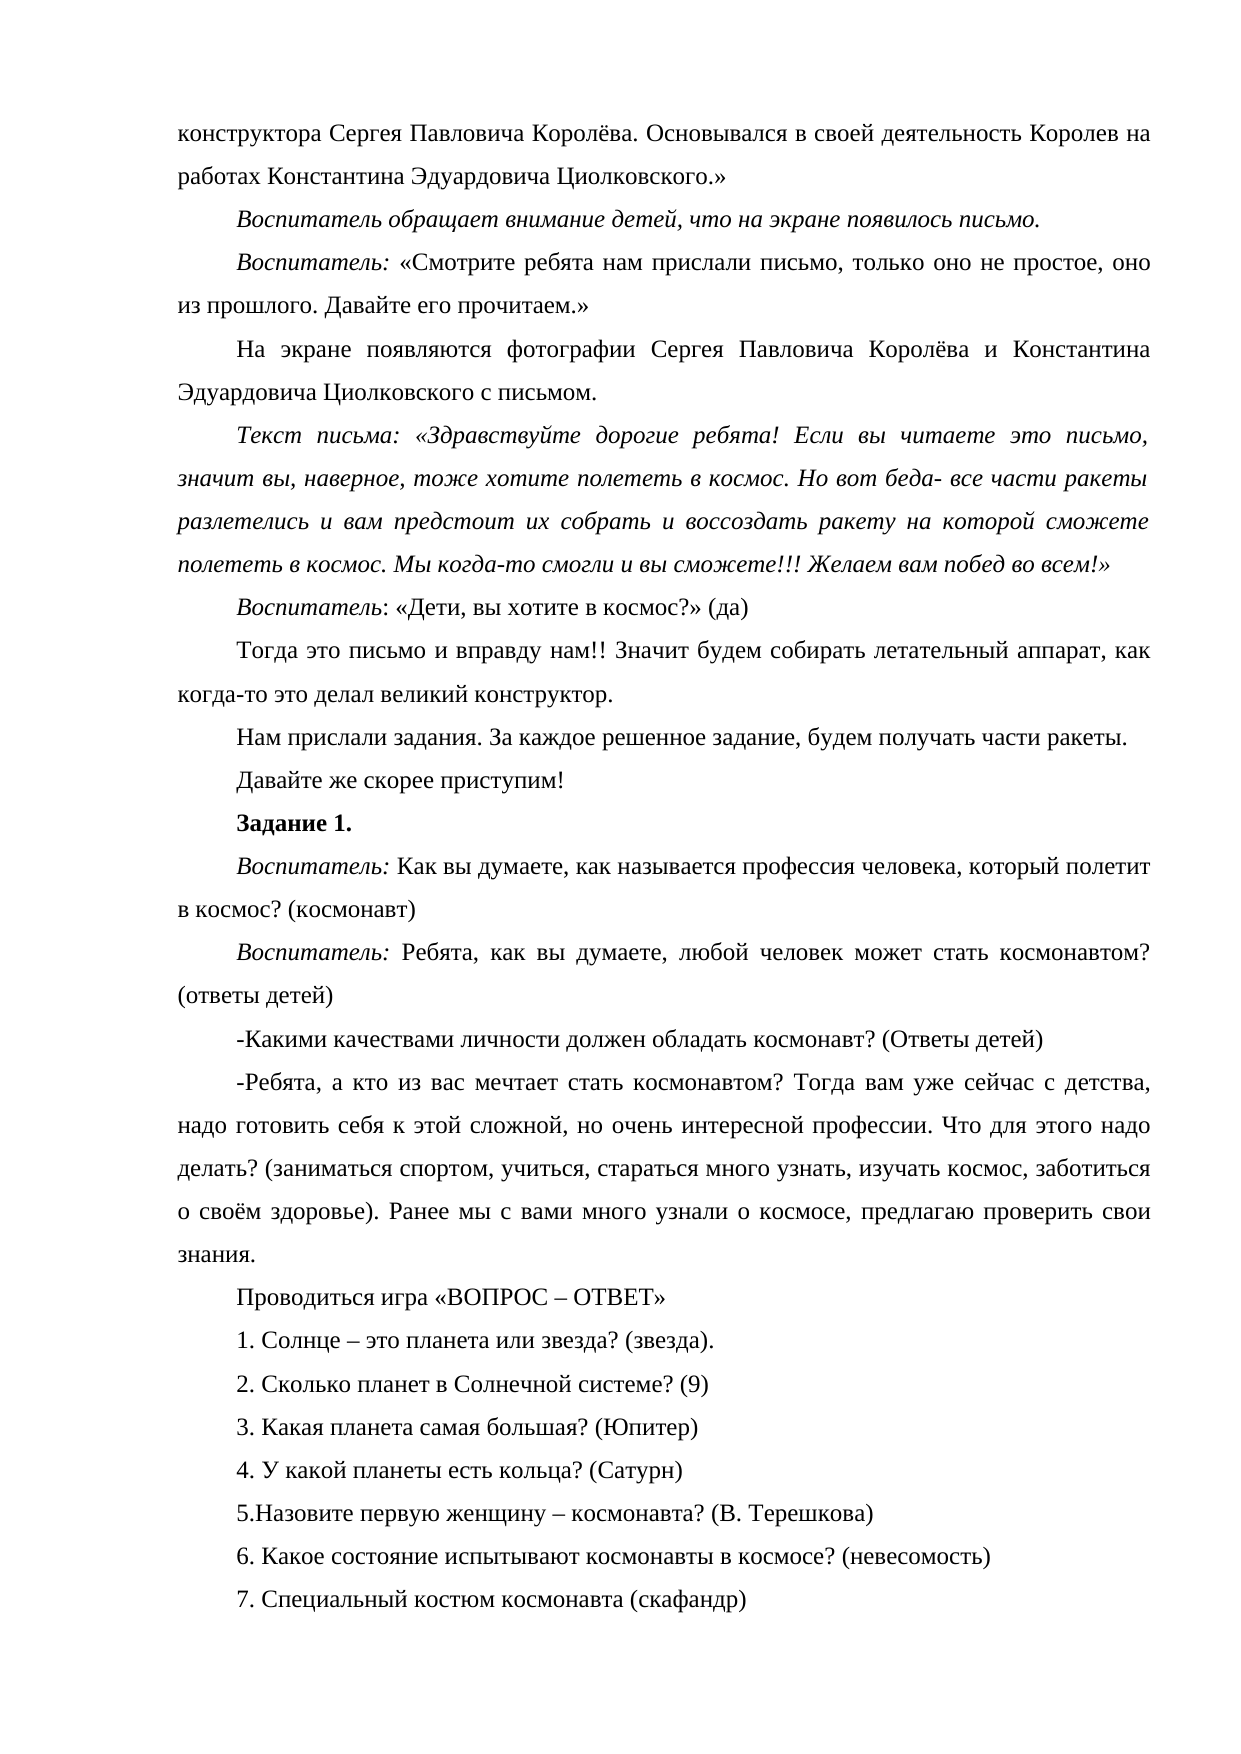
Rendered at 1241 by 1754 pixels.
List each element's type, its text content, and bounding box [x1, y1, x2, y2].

text 1. Солнце – это планета или звезда? (звезда). [177, 1326, 1152, 1354]
text Тогда это письмо и вправду нам!! Значит будем собирать летательный аппарат, как когда-то это делал великий конструктор. [177, 636, 1152, 707]
text На экране появляются фотографии Сергея Павловича Королёва и Константина Эдуардовича Циолковского с письмом. [177, 334, 1152, 406]
text 4. У какой планеты есть кольца? (Сатурн) [177, 1455, 1152, 1484]
text Воспитатель: «Смотрите ребята нам прислали письмо, только оно не простое, оно из прошлого. Давайте его прочитаем.» [177, 247, 1152, 319]
text Давайте же скорее приступим! [177, 765, 1152, 794]
text -Какими качествами личности должен обладать космонавт? (Ответы детей) [177, 1024, 1152, 1052]
text 5.Назовите первую женщину – космонавта? (В. Терешкова) [177, 1498, 1152, 1527]
text Воспитатель: Ребята, как вы думаете, любой человек может стать космонавтом? (ответы детей) [177, 937, 1152, 1009]
text Воспитатель: «Дети, вы хотите в космос?» (да) [177, 592, 1152, 621]
text Проводиться игра «ВОПРОС – ОТВЕТ» [177, 1282, 1152, 1311]
text Воспитатель обращает внимание детей, что на экране появилось письмо. [177, 204, 1152, 233]
text 3. Какая планета самая большая? (Юпитер) [177, 1412, 1152, 1441]
text 2. Сколько планет в Солнечной системе? (9) [177, 1369, 1152, 1397]
text Нам прислали задания. За каждое решенное задание, будем получать части ракеты. [177, 722, 1152, 751]
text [177, 118, 1152, 190]
text -Ребята, а кто из вас мечтает стать космонавтом? Тогда вам уже сейчас с детства, надо готовить себя к этой сложной, но очень интересной профессии. Что для этого надо делать? (заниматься спортом, учиться, стараться много узнать, изучать космос, заботиться о своём здоровье). Ранее мы с вами много узнали о космосе, предлагаю проверить свои знания. [177, 1067, 1152, 1268]
text 7. Специальный костюм космонавта (скафандр) [177, 1584, 1152, 1613]
text Воспитатель: Как вы думаете, как называется профессия человека, который полетит в космос? (космонавт) [177, 851, 1152, 923]
text Задание 1. [177, 808, 1152, 837]
text Текст письма: «Здравствуйте дорогие ребята! Если вы читаете это письмо, значит вы, наверное, тоже хотите полететь в космос. Но вот беда- все части ракеты разлетелись и вам предстоит их собрать и воссоздать ракету на которой сможете полететь в космос. Мы когда-то смогли и вы сможете!!! Желаем вам побед во всем!» [177, 420, 1152, 578]
text 6. Какое состояние испытывают космонавты в космосе? (невесомость) [177, 1541, 1152, 1570]
